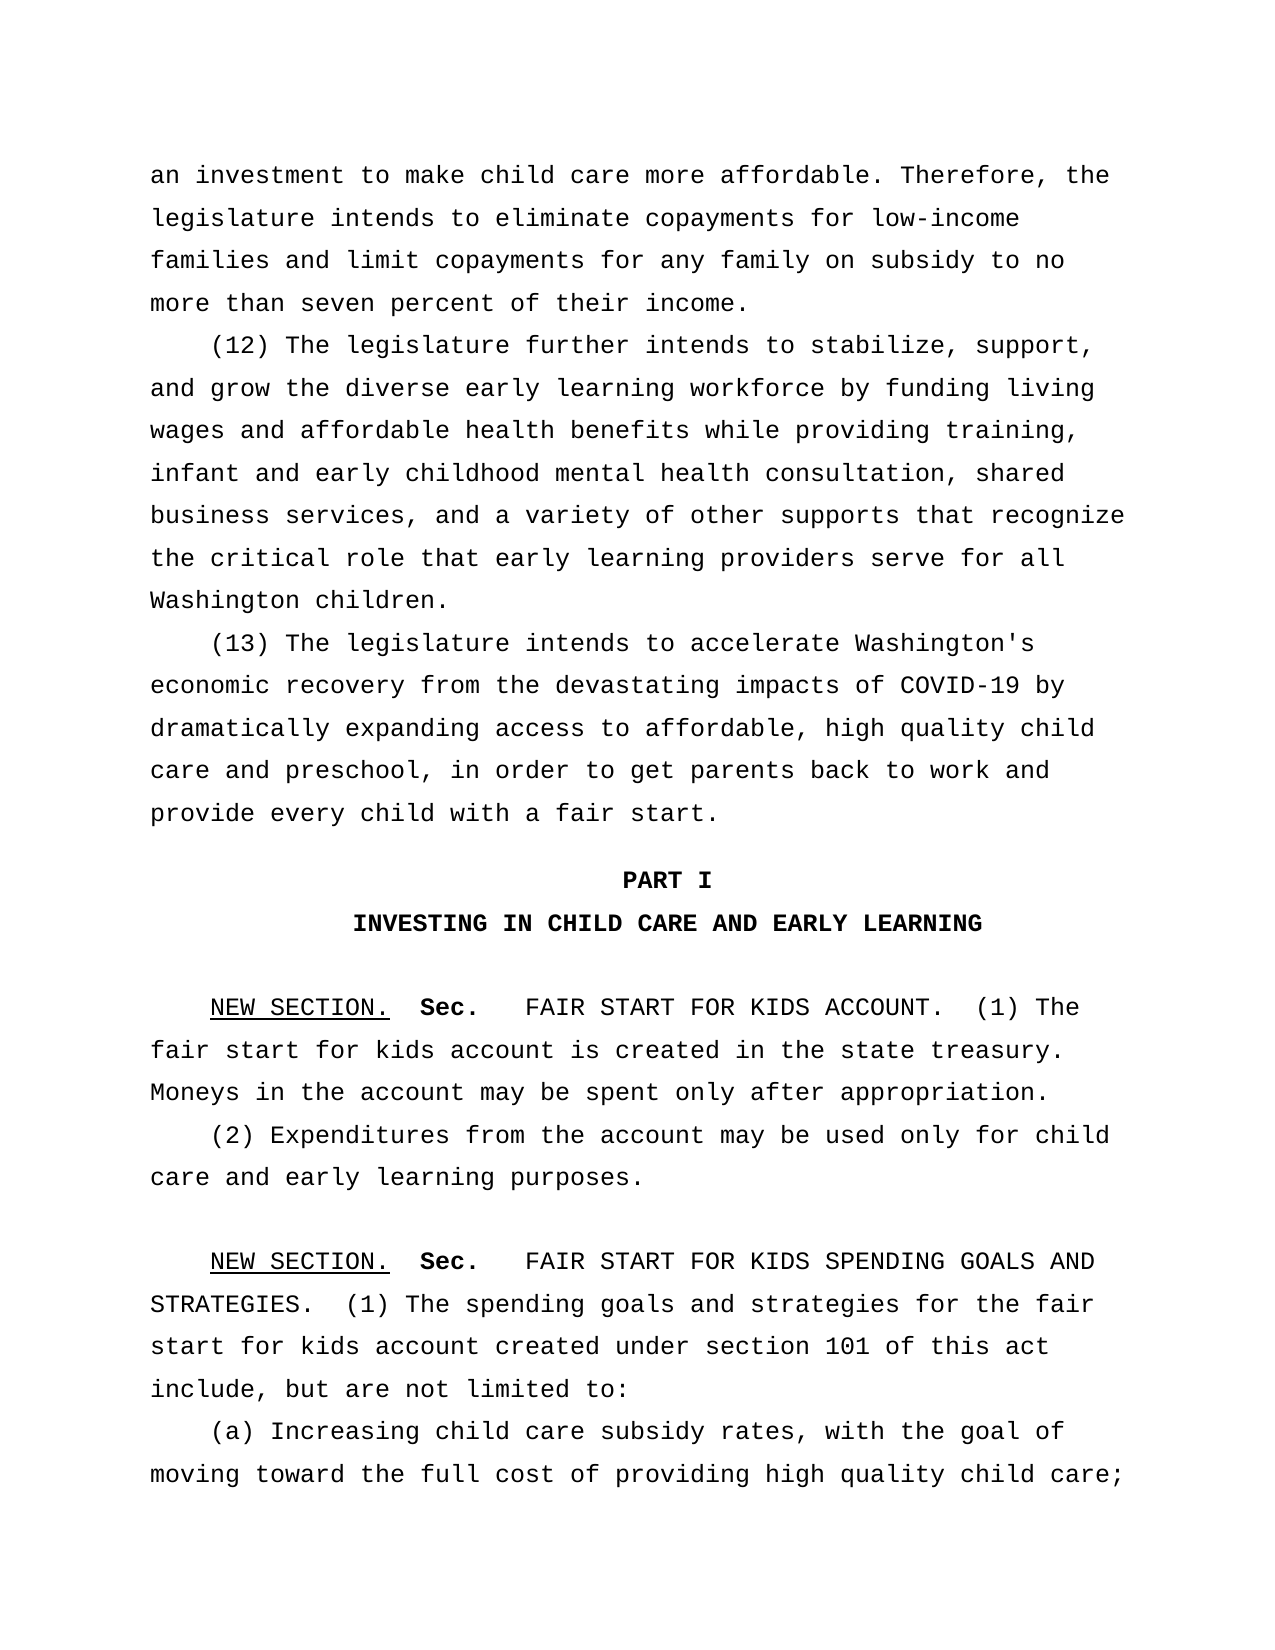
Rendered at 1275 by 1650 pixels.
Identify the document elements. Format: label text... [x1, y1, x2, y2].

text NEW SECTION. Sec. FAIR START FOR KIDS ACCOUNT. (1) The fair start for kids account is created in the state treasury. Moneys in the account may be spent only after appropriation. [150, 982, 1125, 1109]
text PART I [150, 855, 1125, 897]
text (a) Increasing child care subsidy rates, with the goal of moving toward the full cost of providing high quality child care; [150, 1406, 1125, 1491]
text (2) Expenditures from the account may be used only for child care and early learning purposes. [150, 1109, 1125, 1194]
text NEW SECTION. Sec. FAIR START FOR KIDS SPENDING GOALS AND STRATEGIES. (1) The spending goals and strategies for the fair start for kids account created under section 101 of this act include, but are not limited to: [150, 1236, 1125, 1406]
text (13) The legislature intends to accelerate Washington's economic recovery from the devastating impacts of COVID-19 by dramatically expanding access to affordable, high quality child care and preschool, in order to get parents back to work and provide every child with a fair start. [150, 617, 1125, 830]
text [150, 150, 1125, 320]
text INVESTING IN CHILD CARE AND EARLY LEARNING [150, 897, 1125, 940]
text (12) The legislature further intends to stabilize, support, and grow the diverse early learning workforce by funding living wages and affordable health benefits while providing training, infant and early childhood mental health consultation, shared business services, and a variety of other supports that recognize the critical role that early learning providers serve for all Washington children. [150, 320, 1125, 617]
